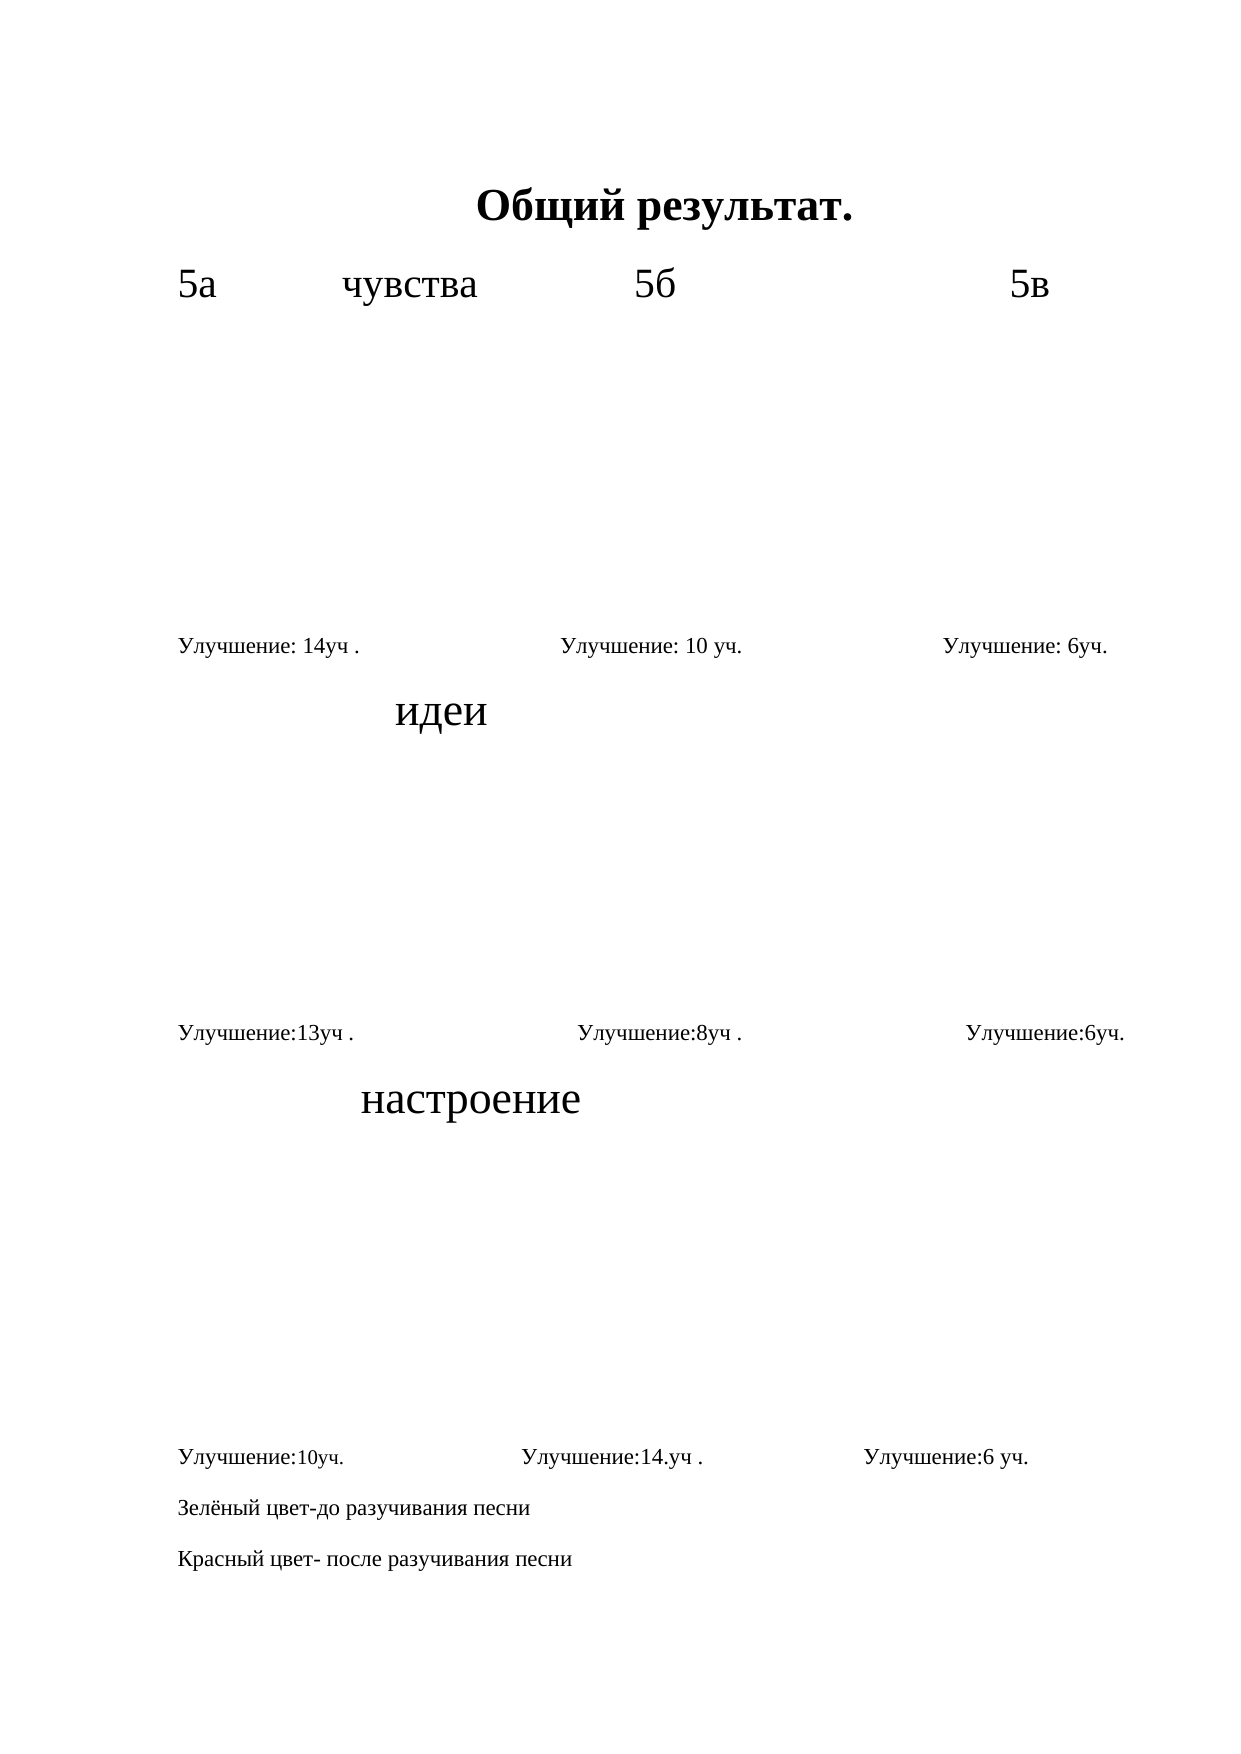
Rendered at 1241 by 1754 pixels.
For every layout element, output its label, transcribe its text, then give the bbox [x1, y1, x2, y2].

text Улучшение:10уч. Улучшение:14.уч . Улучшение:6 уч. [177, 1443, 1152, 1469]
text Улучшение:13уч . Улучшение:8уч . Улучшение:6уч. [177, 1019, 1152, 1046]
text Улучшение: 14уч . Улучшение: 10 уч. Улучшение: 6уч. [177, 632, 1152, 658]
text Общий результат. [177, 177, 1152, 230]
text настроение [177, 1071, 1152, 1123]
text идеи [177, 683, 1152, 736]
text Зелёный цвет-до разучивания песни [177, 1494, 1152, 1520]
text Красный цвет- после разучивания песни [177, 1545, 1152, 1571]
text 5а чувства 5б 5в [177, 259, 1152, 307]
